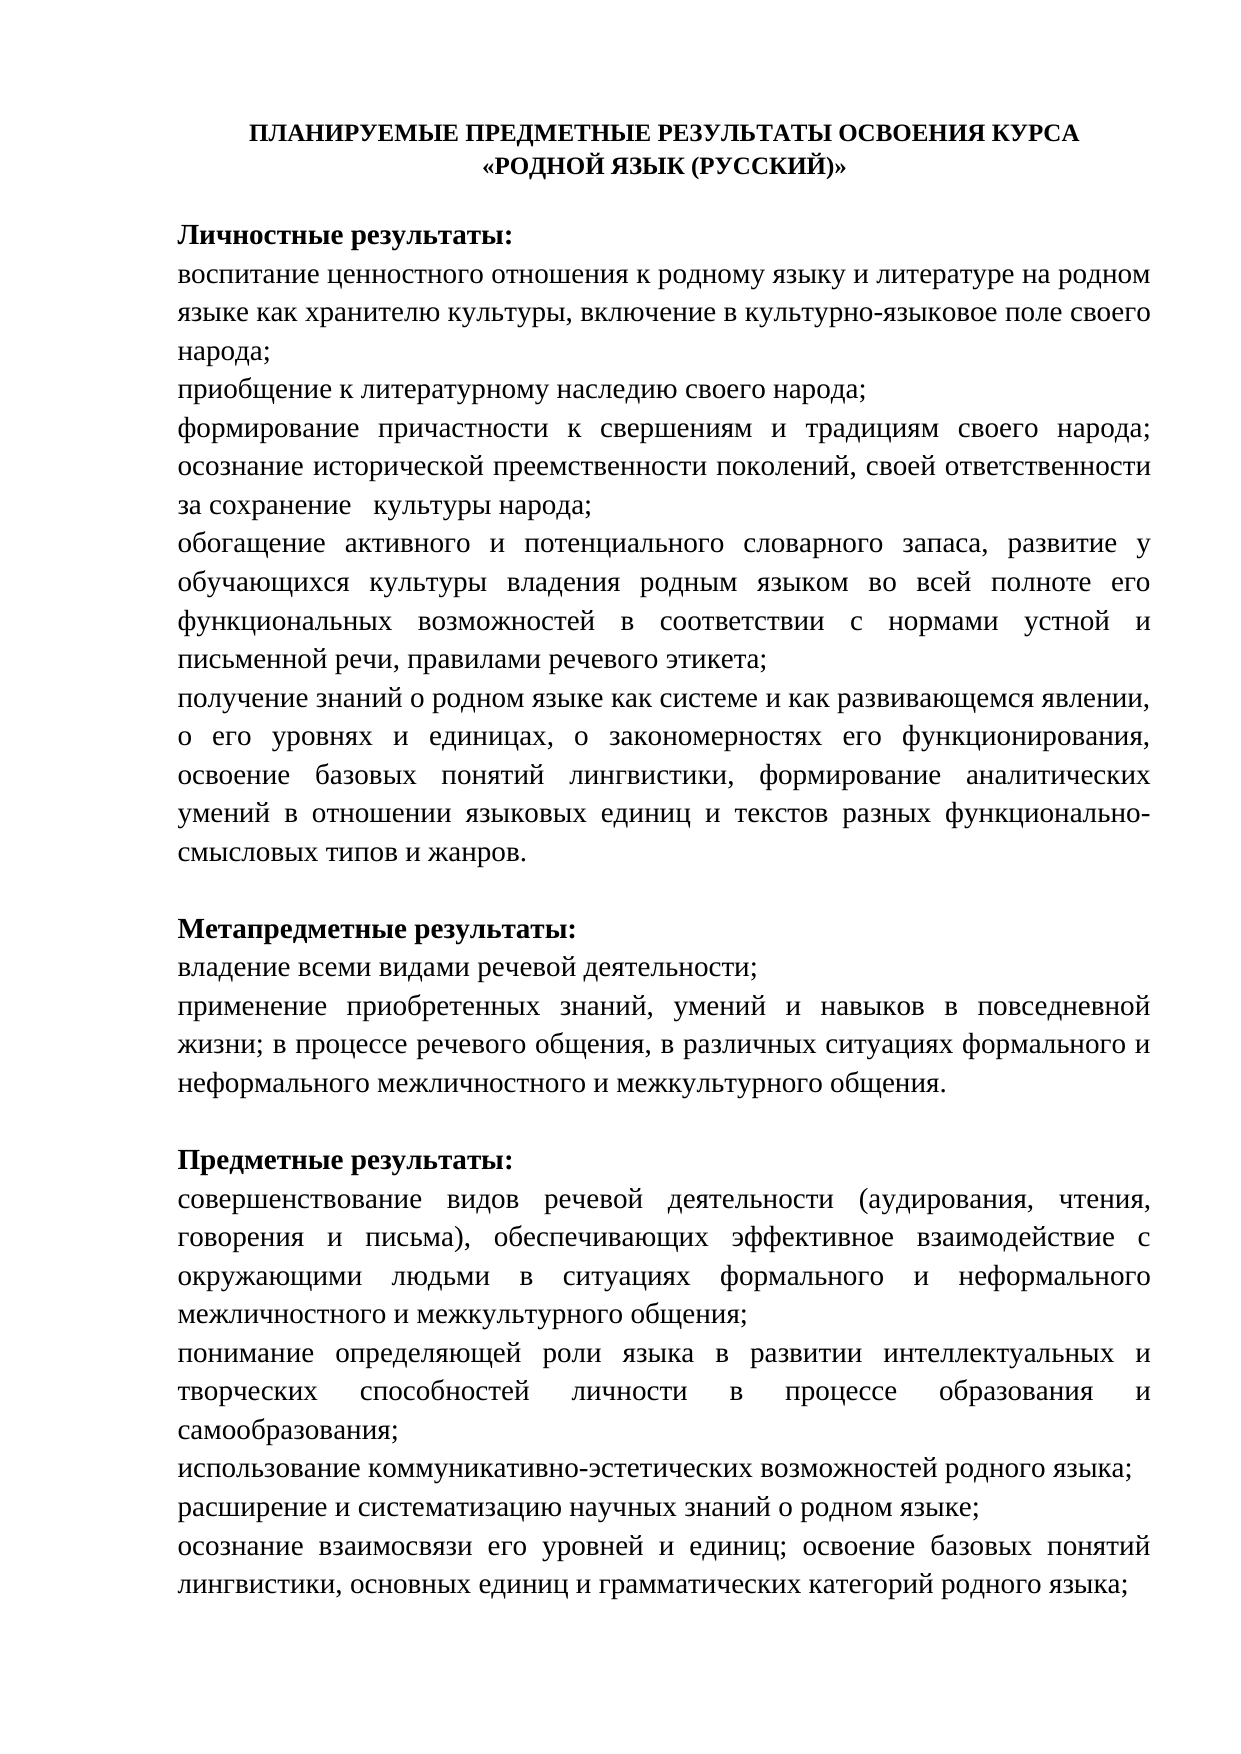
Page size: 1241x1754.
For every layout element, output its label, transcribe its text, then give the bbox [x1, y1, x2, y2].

text владение всеми видами речевой деятельности; [177, 949, 1152, 983]
text Метапредметные результаты: [177, 911, 1152, 944]
text ПЛАНИРУЕМЫЕ ПРЕДМЕТНЫЕ РЕЗУЛЬТАТЫ ОСВОЕНИЯ КУРСА [177, 118, 1152, 147]
text приобщение к литературному наследию своего народа; [177, 371, 1152, 405]
text «РОДНОЙ ЯЗЫК (РУССКИЙ)» [177, 151, 1152, 180]
text получение знаний о родном языке как системе и как развивающемся явлении, о его уровнях и единицах, о закономерностях его функционирования, освоение базовых понятий лингвистики, формирование аналитических умений в отношении языковых единиц и текстов разных функционально-смысловых типов и жанров. [177, 680, 1152, 867]
text формирование причастности к свершениям и традициям своего народа; осознание исторической преемственности поколений, своей ответственности за сохранение культуры народа; [177, 410, 1152, 521]
text расширение и систематизацию научных знаний о родном языке; [177, 1489, 1152, 1523]
text обогащение активного и потенциального словарного запаса, развитие у обучающихся культуры владения родным языком во всей полноте его функциональных возможностей в соответствии с нормами устной и письменной речи, правилами речевого этикета; [177, 526, 1152, 675]
text использование коммуникативно-эстетических возможностей родного языка; [177, 1451, 1152, 1484]
text Личностные результаты: [177, 217, 1152, 251]
text понимание определяющей роли языка в развитии интеллектуальных и творческих способностей личности в процессе образования и самообразования; [177, 1335, 1152, 1446]
text осознание взаимосвязи его уровней и единиц; освоение базовых понятий лингвистики, основных единиц и грамматических категорий родного языка; [177, 1528, 1152, 1600]
text совершенствование видов речевой деятельности (аудирования, чтения, говорения и письма), обеспечивающих эффективное взаимодействие с окружающими людьми в ситуациях формального и неформального межличностного и межкультурного общения; [177, 1181, 1152, 1330]
text применение приобретенных знаний, умений и навыков в повседневной жизни; в процессе речевого общения, в различных ситуациях формального и неформального межличностного и межкультурного общения. [177, 988, 1152, 1099]
text воспитание ценностного отношения к родному языку и литературе на родном языке как хранителю культуры, включение в культурно-языковое поле своего народа; [177, 256, 1152, 366]
text Предметные результаты: [177, 1142, 1152, 1176]
